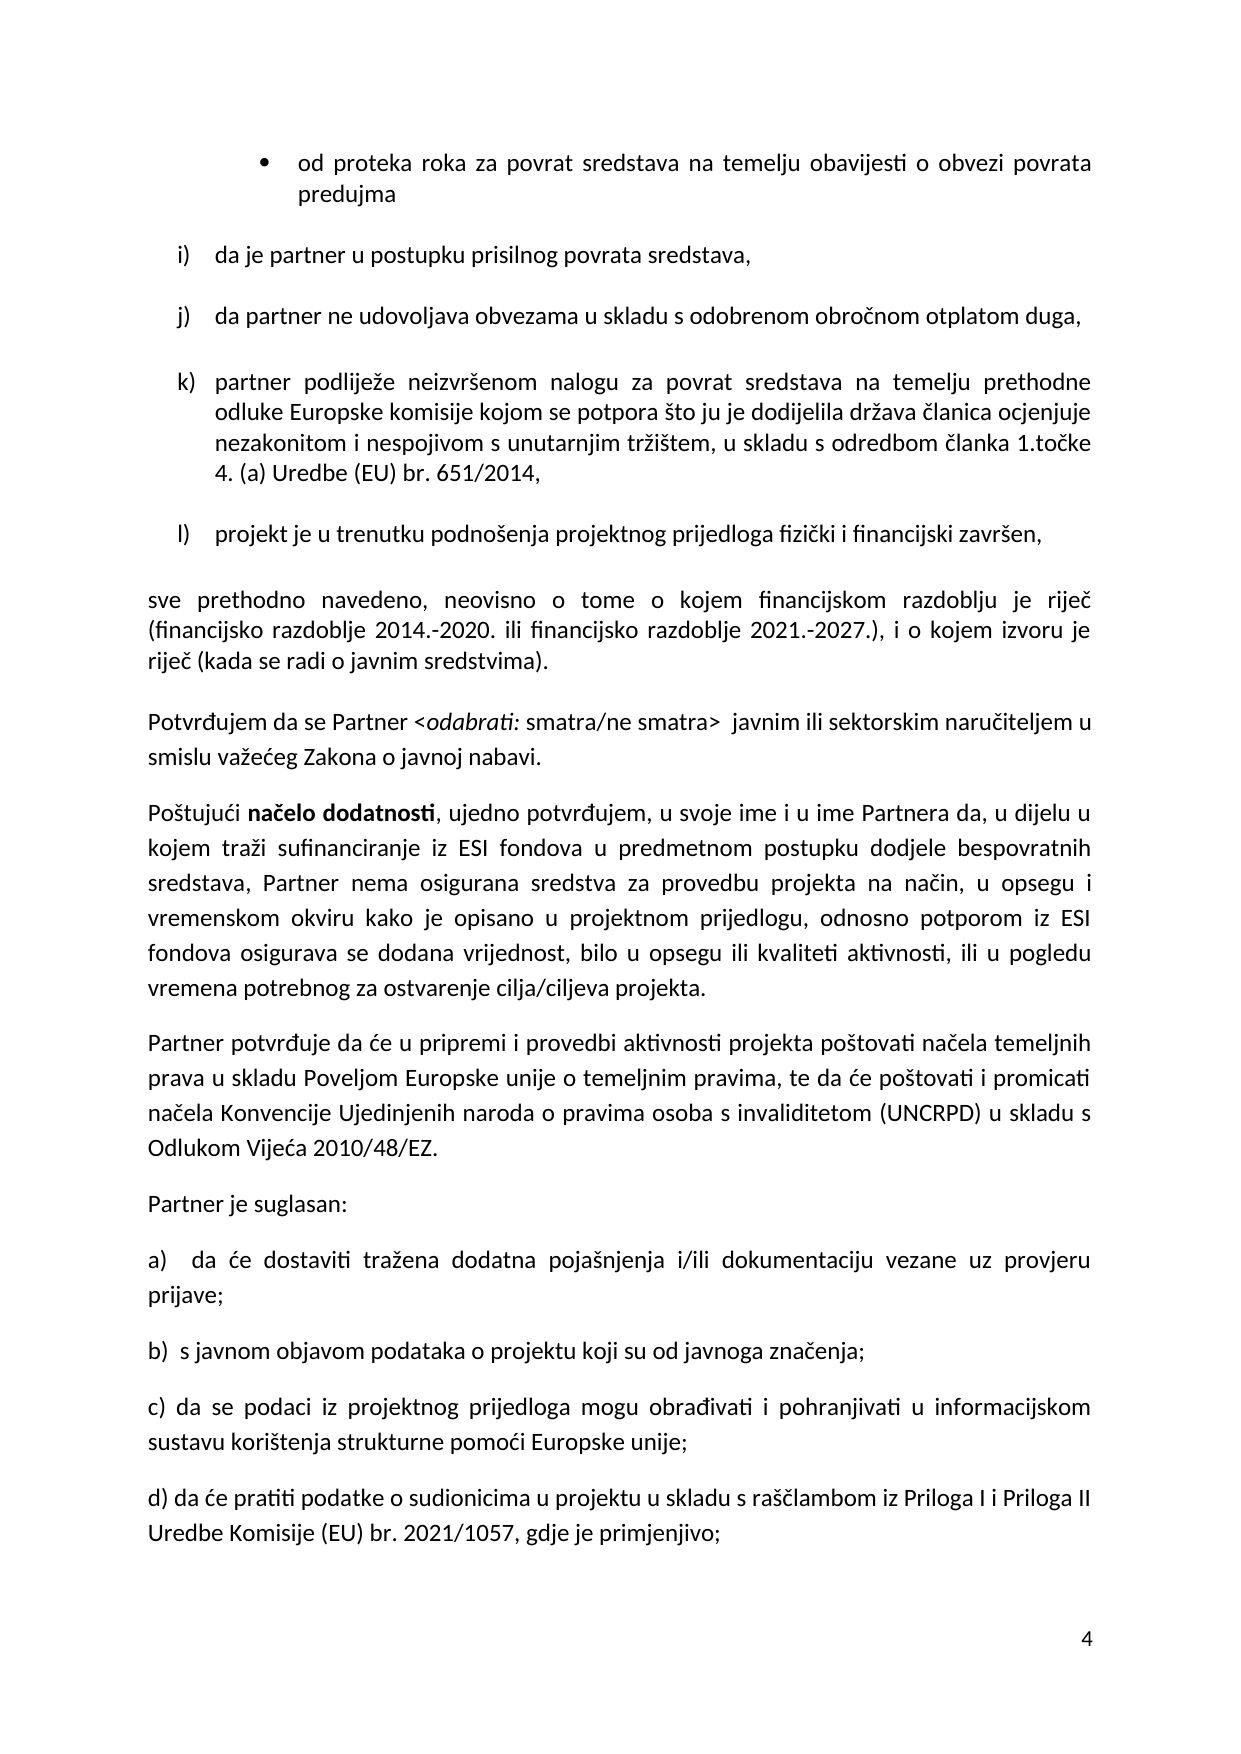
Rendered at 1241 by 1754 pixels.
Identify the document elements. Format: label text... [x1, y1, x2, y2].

list partner podliježe neizvršenom nalogu za povrat sredstava na temelju prethodne odluke Europske komisije kojom se potpora što ju je dodijelila država članica ocjenjuje nezakonitom i nespojivom s unutarnjim tržištem, u skladu s odredbom članka 1.točke 4. (a) Uredbe (EU) br. 651/2014, [177, 366, 1093, 488]
list da je partner u postupku prisilnog povrata sredstava, [177, 239, 1093, 270]
list da partner ne udovoljava obvezama u skladu s odobrenom obročnom otplatom duga, [177, 300, 1093, 331]
text Potvrđujem da se Partner <odabrati: smatra/ne smatra> javnim ili sektorskim naručiteljem u smislu važećeg Zakona o javnoj nabavi. [148, 706, 1093, 771]
text Partner je suglasan: [148, 1188, 1093, 1219]
text Poštujući načelo dodatnosti, ujedno potvrđujem, u svoje ime i u ime Partnera da, u dijelu u kojem traži sufinanciranje iz ESI fondova u predmetnom postupku dodjele bespovratnih sredstava, Partner nema osigurana sredstva za provedbu projekta na način, u opsegu i vremenskom okviru kako je opisano u projektnom prijedlogu, odnosno potporom iz ESI fondova osigurava se dodana vrijednost, bilo u opsegu ili kvaliteti aktivnosti, ili u pogledu vremena potrebnog za ostvarenje cilja/ciljeva projekta. [148, 797, 1093, 1002]
text Partner potvrđuje da će u pripremi i provedbi aktivnosti projekta poštovati načela temeljnih prava u skladu Poveljom Europske unije o temeljnim pravima, te da će poštovati i promicati načela Konvencije Ujedinjenih naroda o pravima osoba s invaliditetom (UNCRPD) u skladu s Odlukom Vijeća 2010/48/EZ. [148, 1028, 1093, 1163]
list od proteka roka za povrat sredstava na temelju obavijesti o obvezi povrata predujma [260, 148, 1093, 209]
list projekt je u trenutku podnošenja projektnog prijedloga fizički i financijski završen, [177, 518, 1093, 549]
text sve prethodno navedeno, neovisno o tome o kojem financijskom razdoblju je riječ (financijsko razdoblje 2014.-2020. ili financijsko razdoblje 2021.-2027.), i o kojem izvoru je riječ (kada se radi o javnim sredstvima). [148, 584, 1093, 675]
text a) da će dostaviti tražena dodatna pojašnjenja i/ili dokumentaciju vezane uz provjeru prijave; [148, 1244, 1093, 1310]
text d) da će pratiti podatke o sudionicima u projektu u skladu s raščlambom iz Priloga I i Priloga II Uredbe Komisije (EU) br. 2021/1057, gdje je primjenjivo; [148, 1482, 1093, 1547]
text b) s javnom objavom podataka o projektu koji su od javnoga značenja; [148, 1335, 1093, 1366]
text c) da se podaci iz projektnog prijedloga mogu obrađivati i pohranjivati u informacijskom sustavu korištenja strukturne pomoći Europske unije; [148, 1391, 1093, 1456]
